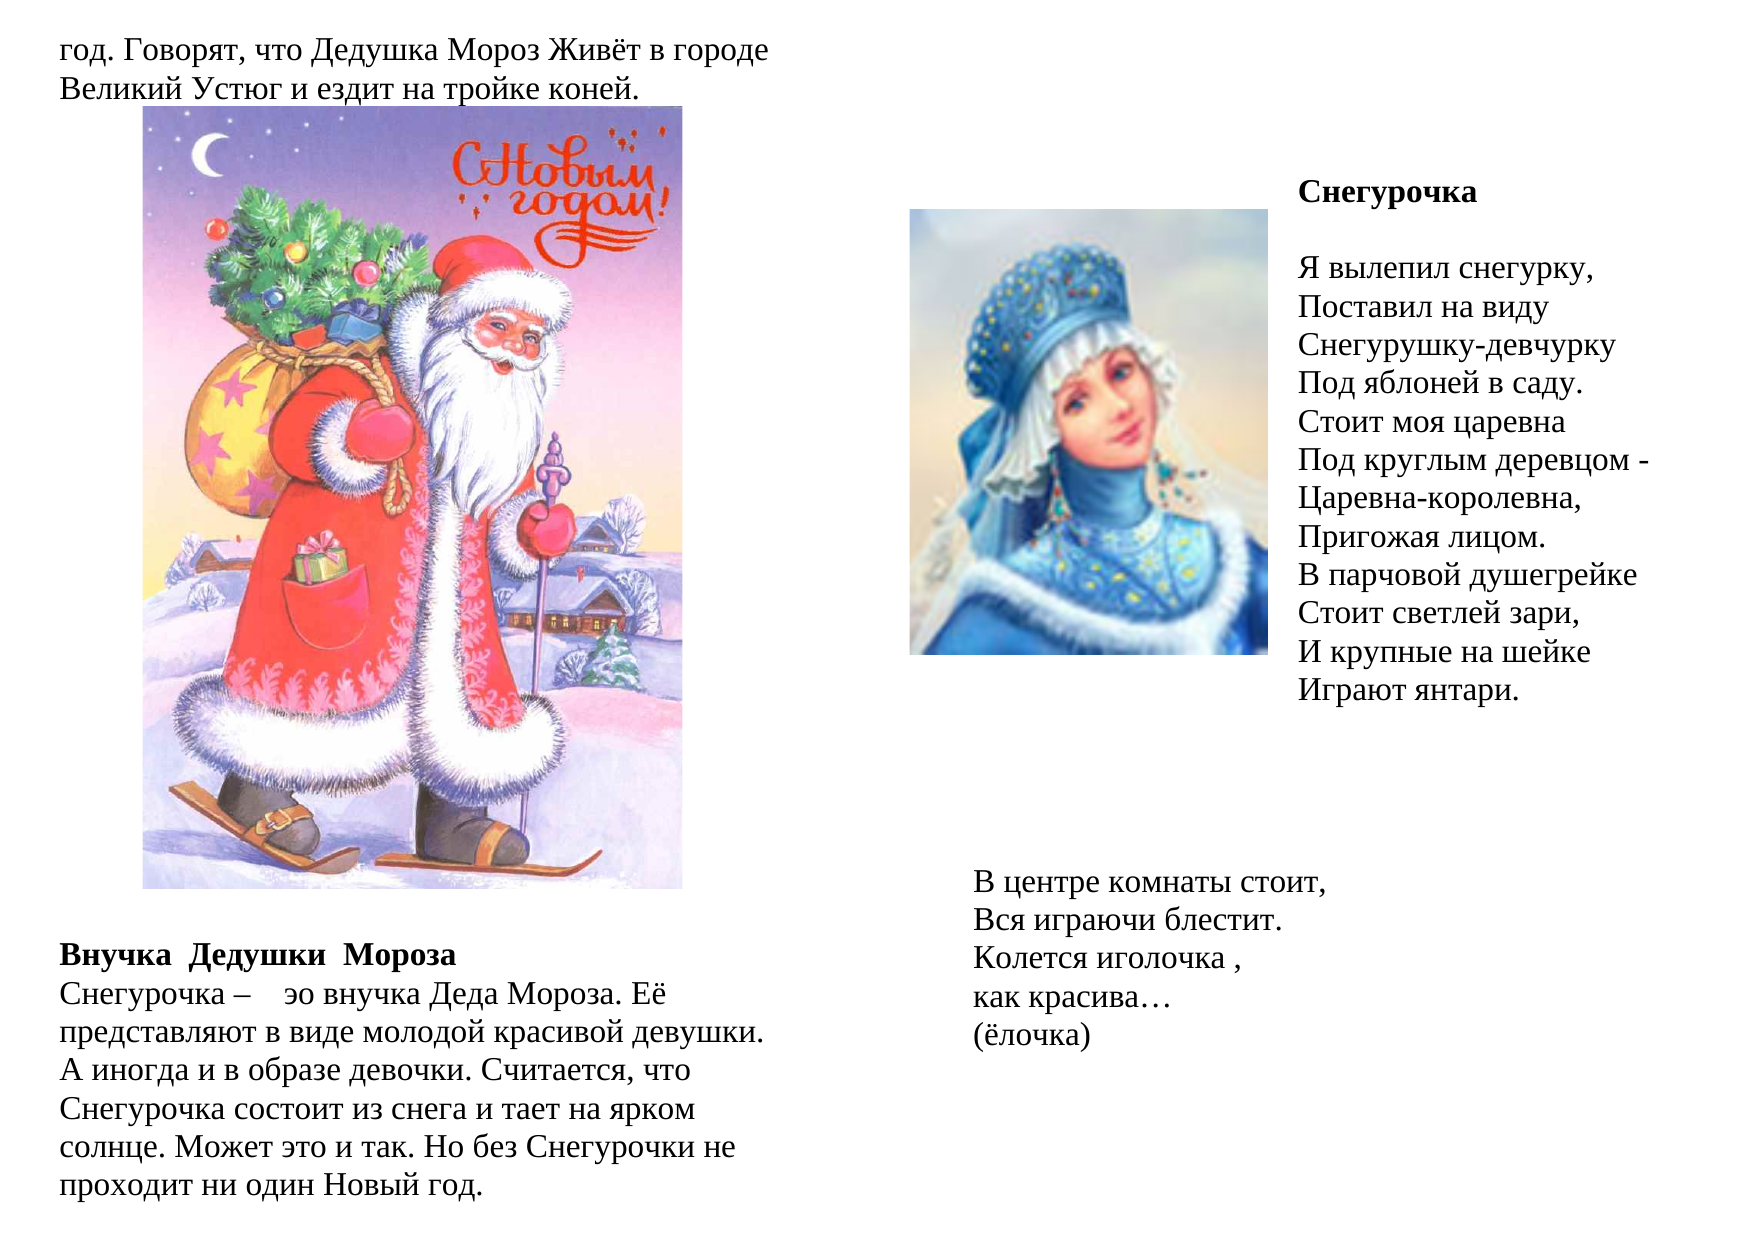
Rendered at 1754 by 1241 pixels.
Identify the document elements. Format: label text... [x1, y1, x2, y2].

picture [909, 209, 1268, 655]
text Внучка Дедушки Мороза [59, 934, 781, 973]
text Снегурочка – эо внучка Деда Мороза. Её представляют в виде молодой красивой девушки. А иногда и в образе девочки. Считается, что Снегурочка состоит из снега и тает на ярком солнце. Может это и так. Но без Снегурочки не проходит ни один Новый год. [59, 973, 781, 1203]
text Снегурочка Я вылепил снегурку, Поставил на виду Снегурушку-девчурку Под яблоней в саду. Стоит моя царевна Под круглым деревцом - Царевна-королевна, Пригожая лицом. В парчовой душегрейке Стоит светлей зари, И крупные на шейке Играют янтари. [1298, 171, 1695, 708]
text (ёлочка) [973, 1014, 1695, 1053]
text Колется иголочка , [973, 938, 1695, 976]
text В центре комнаты стоит, [973, 861, 1695, 899]
picture [142, 106, 683, 889]
text Вся играючи блестит. [973, 899, 1695, 938]
text как красива… [973, 976, 1695, 1014]
